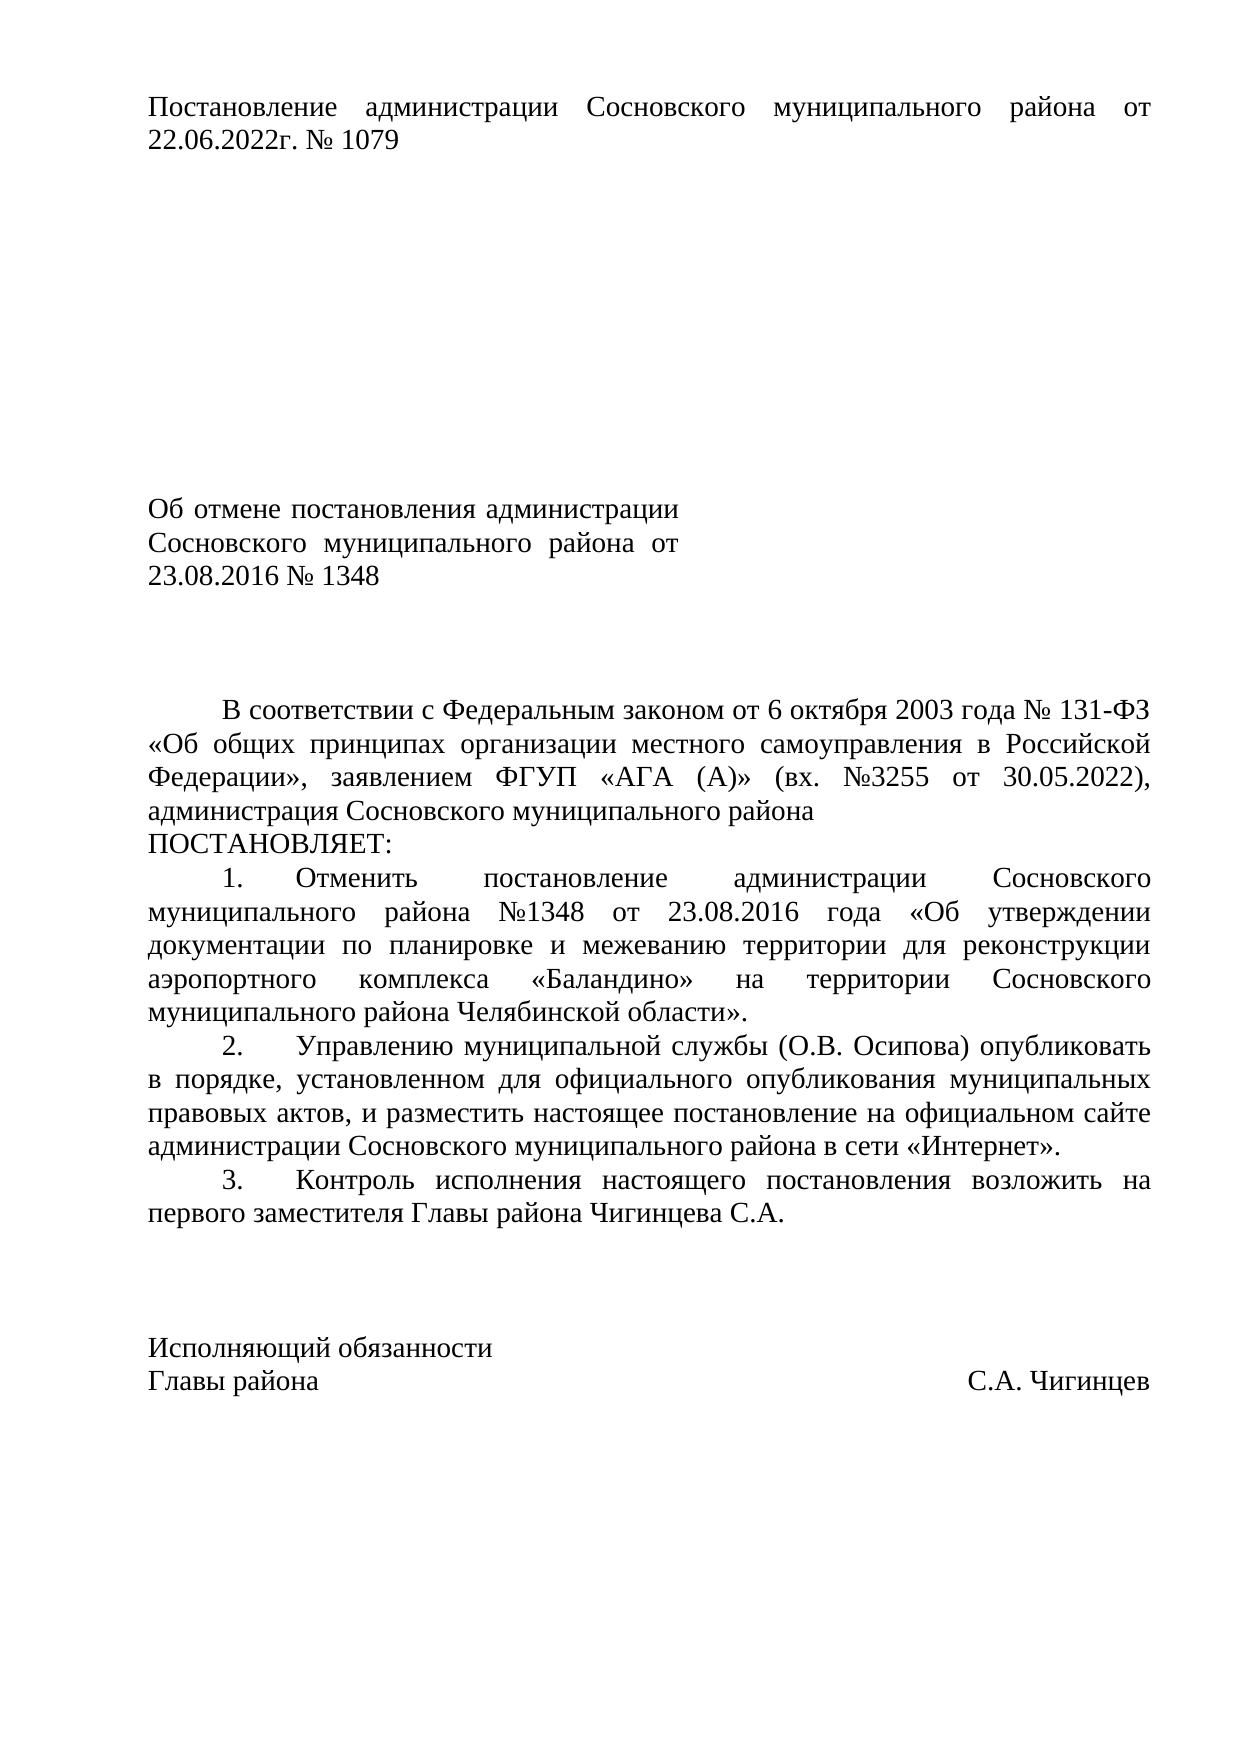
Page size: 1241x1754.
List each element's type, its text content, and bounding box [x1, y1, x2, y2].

list Управлению муниципальной службы (О.В. Осипова) опубликовать в порядке, установленном для официального опубликования муниципальных правовых актов, и разместить настоящее постановление на официальном сайте администрации Сосновского муниципального района в сети «Интернет». [148, 1028, 1152, 1162]
text Постановление администрации Сосновского муниципального района от 22.06.2022г. № 1079 [148, 89, 1152, 156]
text Об отмене постановления администрации Сосновского муниципального района от 23.08.2016 № 1348 [148, 491, 679, 592]
list Контроль исполнения настоящего постановления возложить на первого заместителя Главы района Чигинцева С.А. [148, 1162, 1152, 1229]
text ПОСТАНОВЛЯЕТ: [148, 827, 1152, 860]
list Отменить постановление администрации Сосновского муниципального района №1348 от 23.08.2016 года «Об утверждении документации по планировке и межеванию территории для реконструкции аэропортного комплекса «Баландино» на территории Сосновского муниципального района Челябинской области». [148, 860, 1152, 1028]
text Исполняющий обязанности [148, 1330, 1152, 1363]
text В соответствии с Федеральным законом от 6 октября 2003 года № 131-ФЗ «Об общих принципах организации местного самоуправления в Российской Федерации», заявлением ФГУП «АГА (А)» (вх. №3255 от 30.05.2022), администрация Сосновского муниципального района [148, 692, 1152, 827]
text Главы района С.А. Чигинцев [148, 1363, 1152, 1397]
